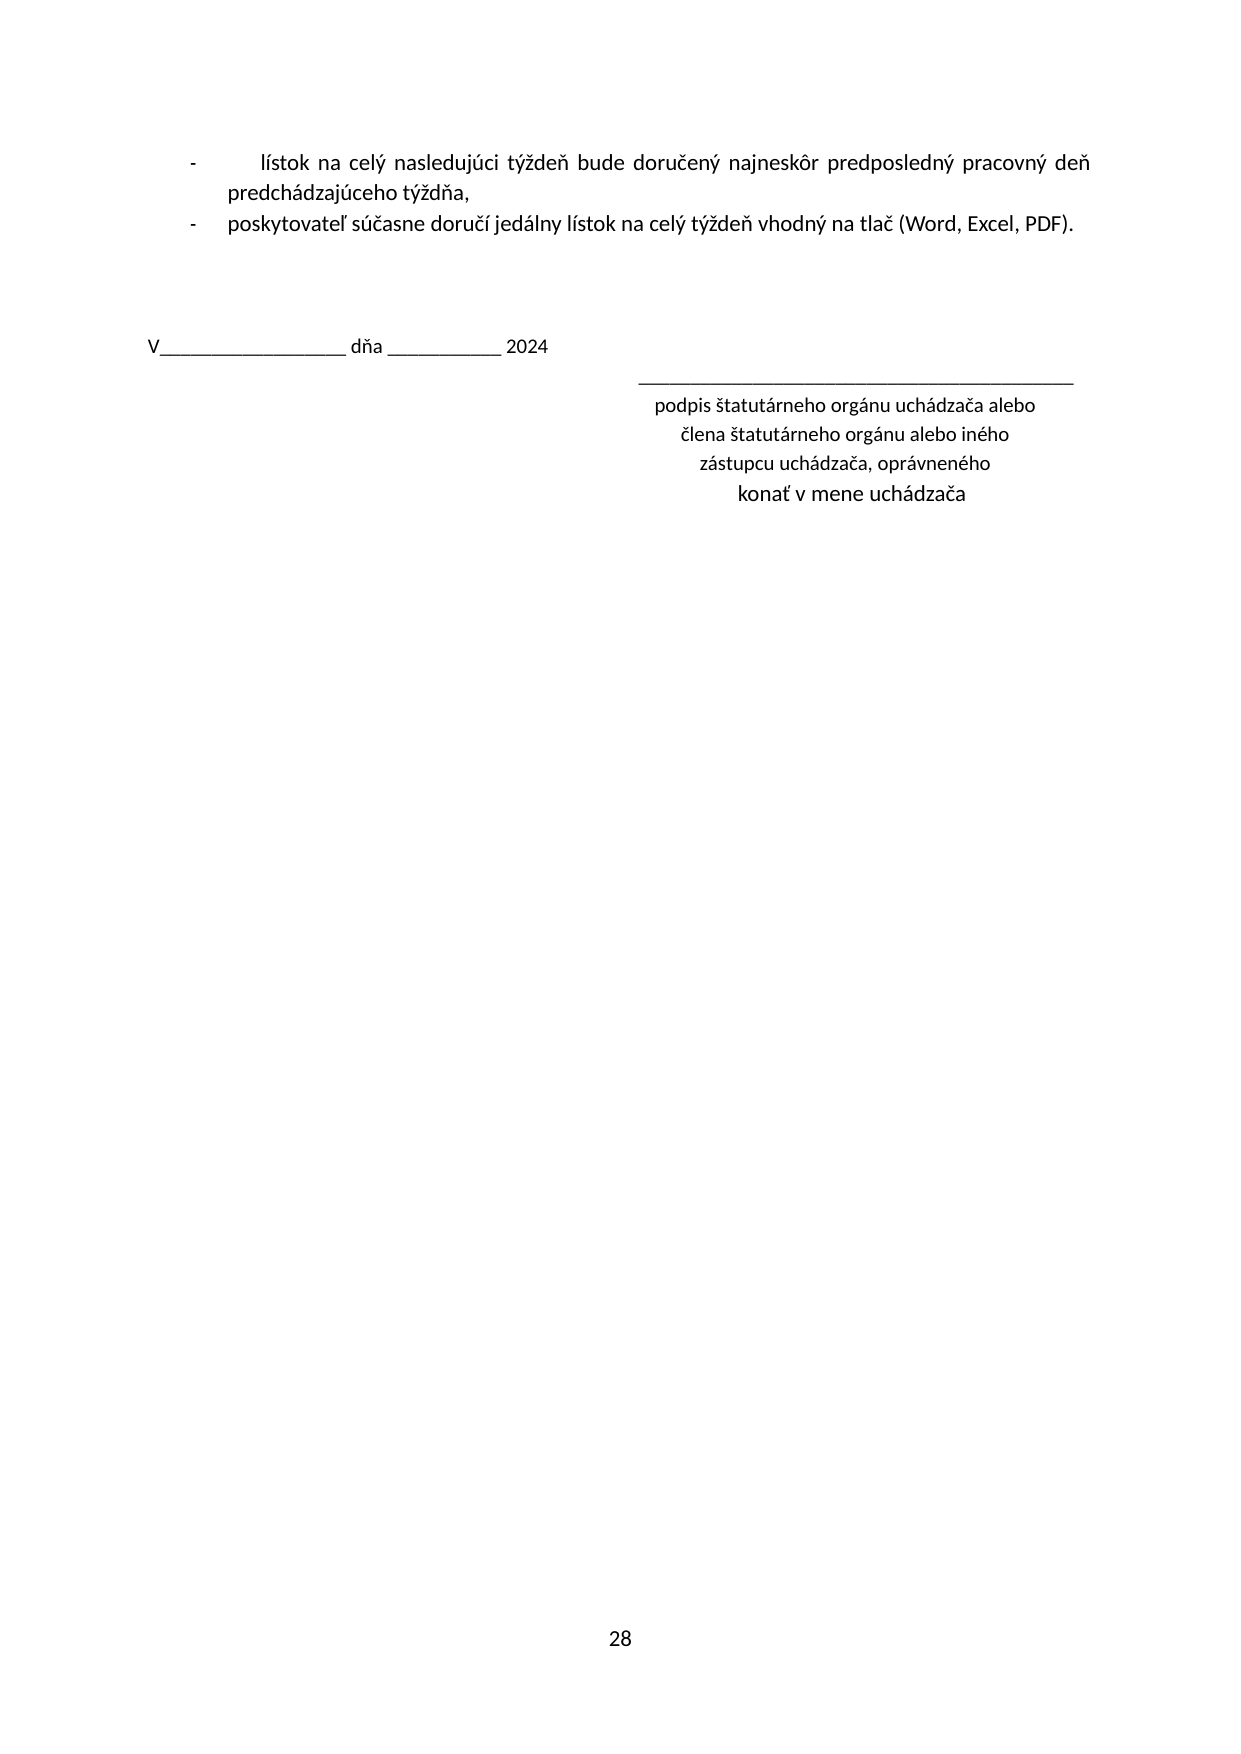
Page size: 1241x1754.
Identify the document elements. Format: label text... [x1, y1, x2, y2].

text podpis štatutárneho orgánu uchádzača alebo [221, 392, 1093, 417]
text zástupcu uchádzača, oprávneného [221, 450, 1093, 476]
text člena štatutárneho orgánu alebo iného [221, 421, 1093, 446]
list poskytovateľ súčasne doručí jedálny lístok na celý týždeň vhodný na tlač (Word, Excel, PDF). [190, 209, 1093, 237]
text __________________________________________ [148, 363, 1093, 388]
list lístok na celý nasledujúci týždeň bude doručený najneskôr predposledný pracovný deň predchádzajúceho týždňa, [190, 148, 1093, 206]
text V__________________ dňa ___________ 2024 [148, 333, 1093, 359]
text konať v mene uchádzača [148, 479, 1093, 507]
